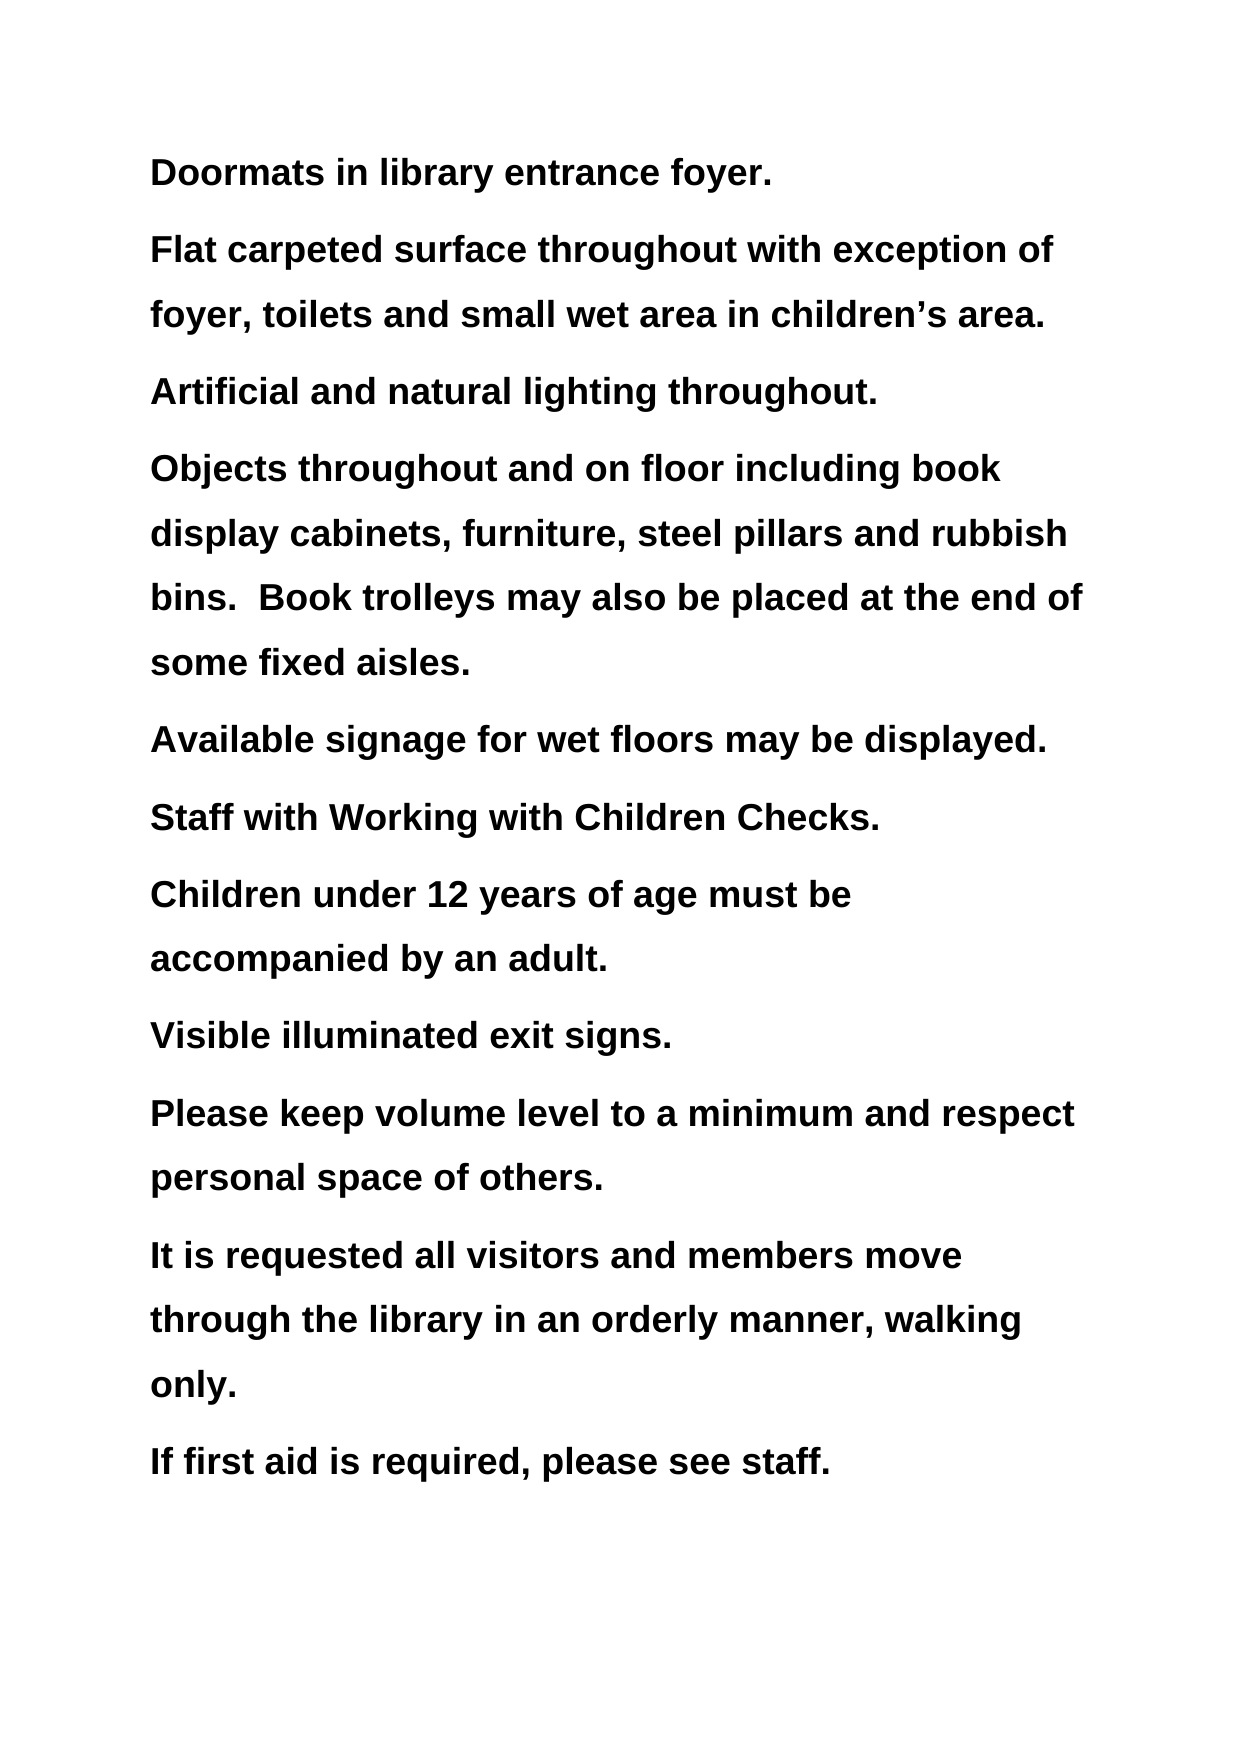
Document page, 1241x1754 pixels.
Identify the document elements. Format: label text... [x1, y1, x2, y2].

text If first aid is required, please see staff. [150, 1439, 1090, 1482]
text Please keep volume level to a minimum and respect personal space of others. [150, 1091, 1090, 1199]
text Flat carpeted surface throughout with exception of foyer, toilets and small wet area in children’s area. [150, 227, 1090, 335]
text Doormats in library entrance foyer. [150, 150, 1090, 193]
text Artificial and natural lighting throughout. [150, 369, 1090, 412]
text Available signage for wet floors may be displayed. [150, 717, 1090, 761]
text Visible illuminated exit signs. [150, 1014, 1090, 1057]
text Children under 12 years of age must be accompanied by an adult. [150, 872, 1090, 980]
text Staff with Working with Children Checks. [150, 795, 1090, 838]
text It is requested all visitors and members move through the library in an orderly manner, walking only. [150, 1233, 1090, 1405]
text Objects throughout and on floor including book display cabinets, furniture, steel pillars and rubbish bins. Book trolleys may also be placed at the end of some fixed aisles. [150, 446, 1090, 683]
